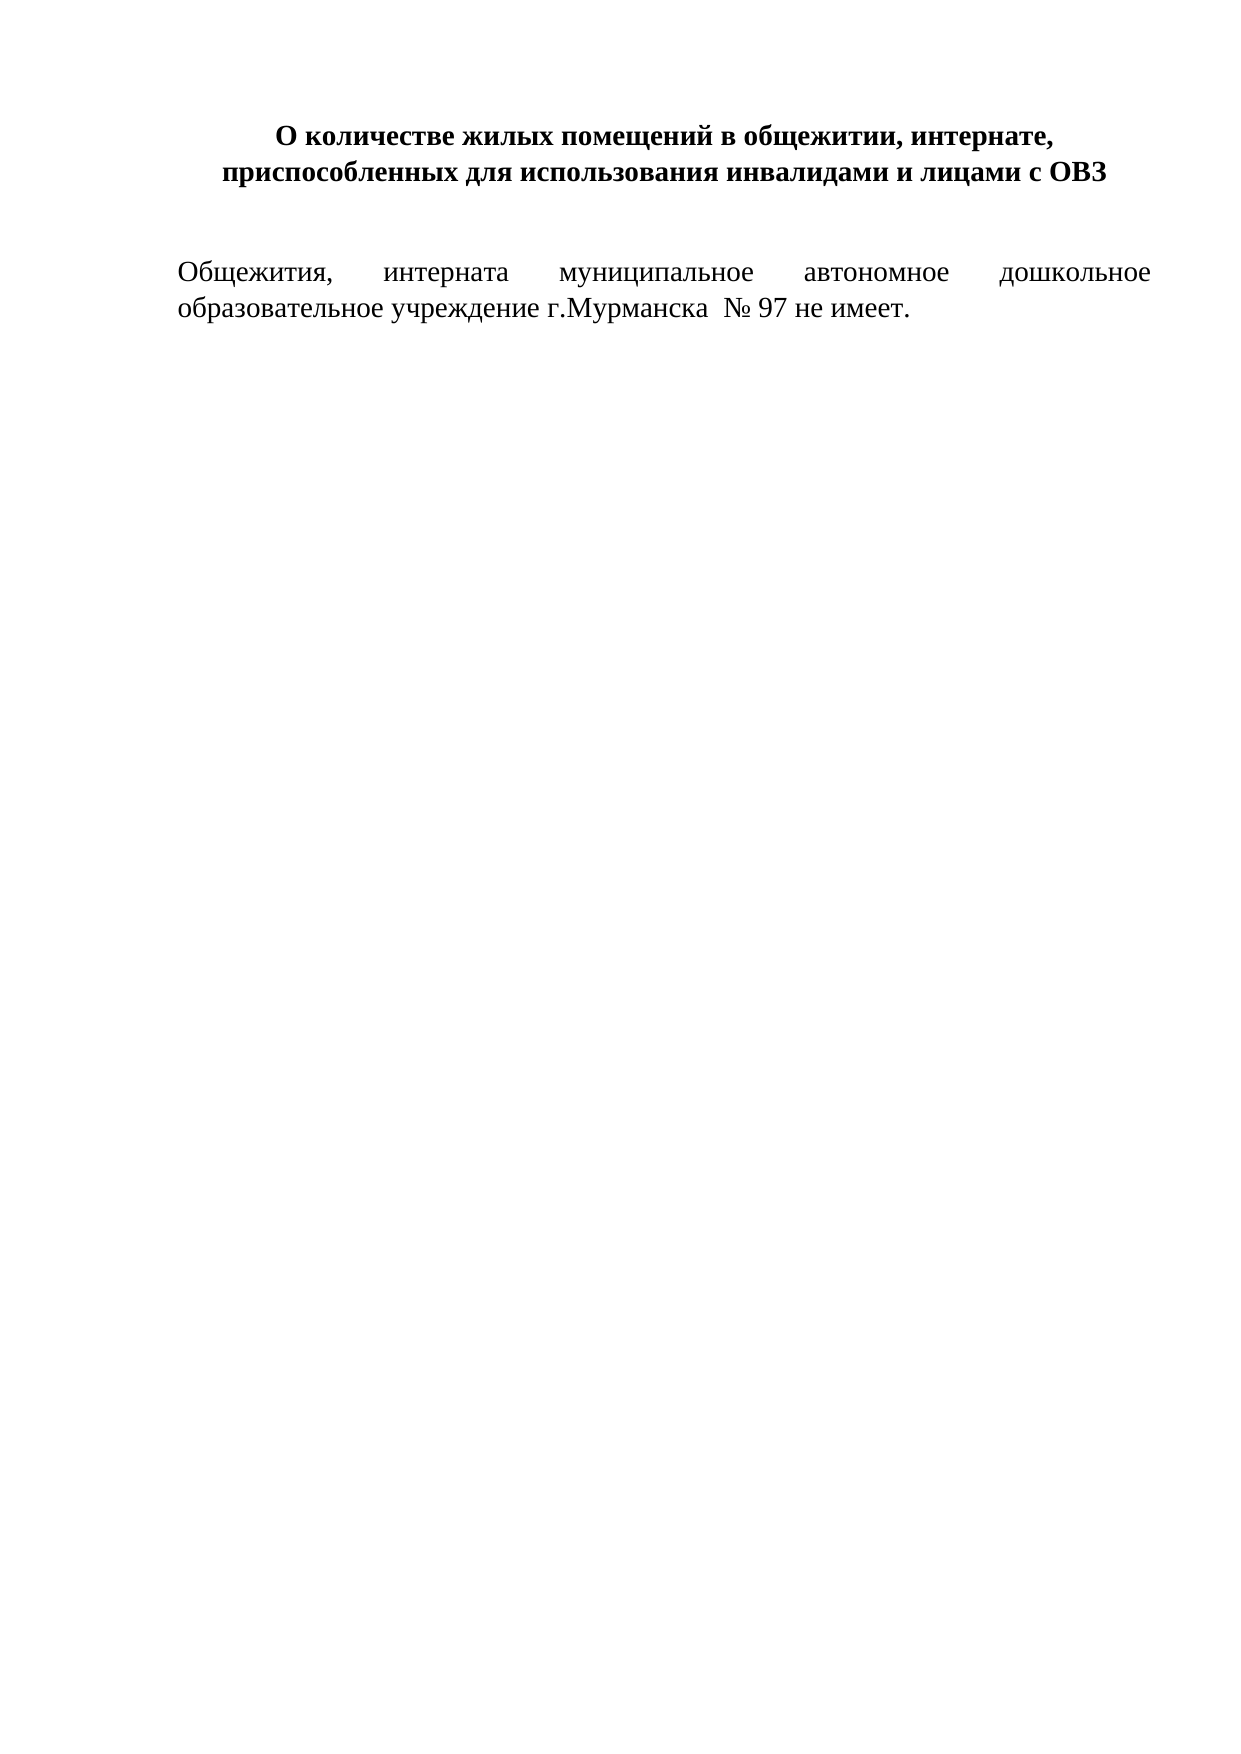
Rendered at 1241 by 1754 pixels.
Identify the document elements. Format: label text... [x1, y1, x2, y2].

text О количестве жилых помещений в общежитии, интернате, приспособленных для использования инвалидами и лицами с ОВЗ [177, 118, 1152, 188]
text Общежития, интерната муниципальное автономное дошкольное образовательное учреждение г.Мурманска № 97 не имеет. [177, 254, 1152, 324]
